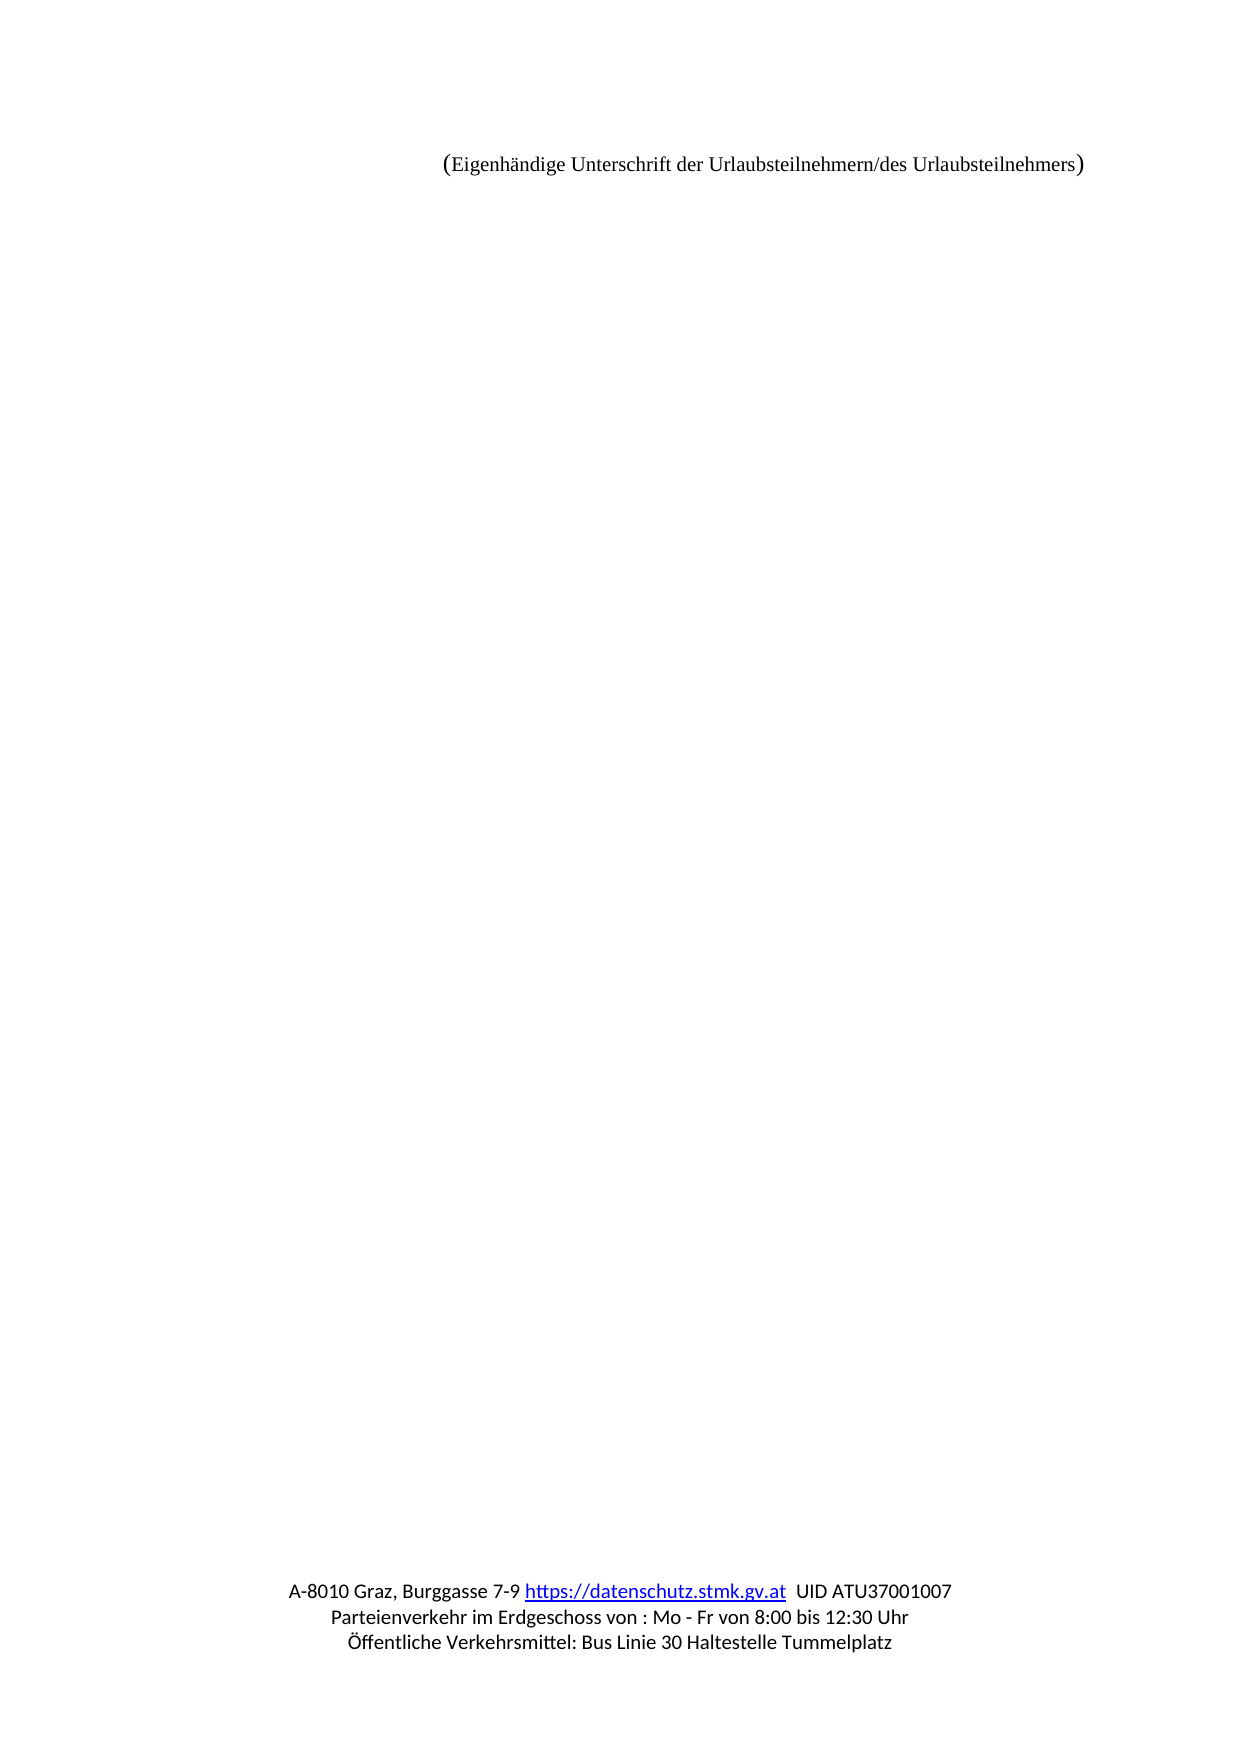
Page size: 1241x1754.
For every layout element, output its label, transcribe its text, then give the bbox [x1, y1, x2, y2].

text (Eigenhändige Unterschrift der Urlaubsteilnehmern/des Urlaubsteilnehmers) [148, 148, 1093, 176]
